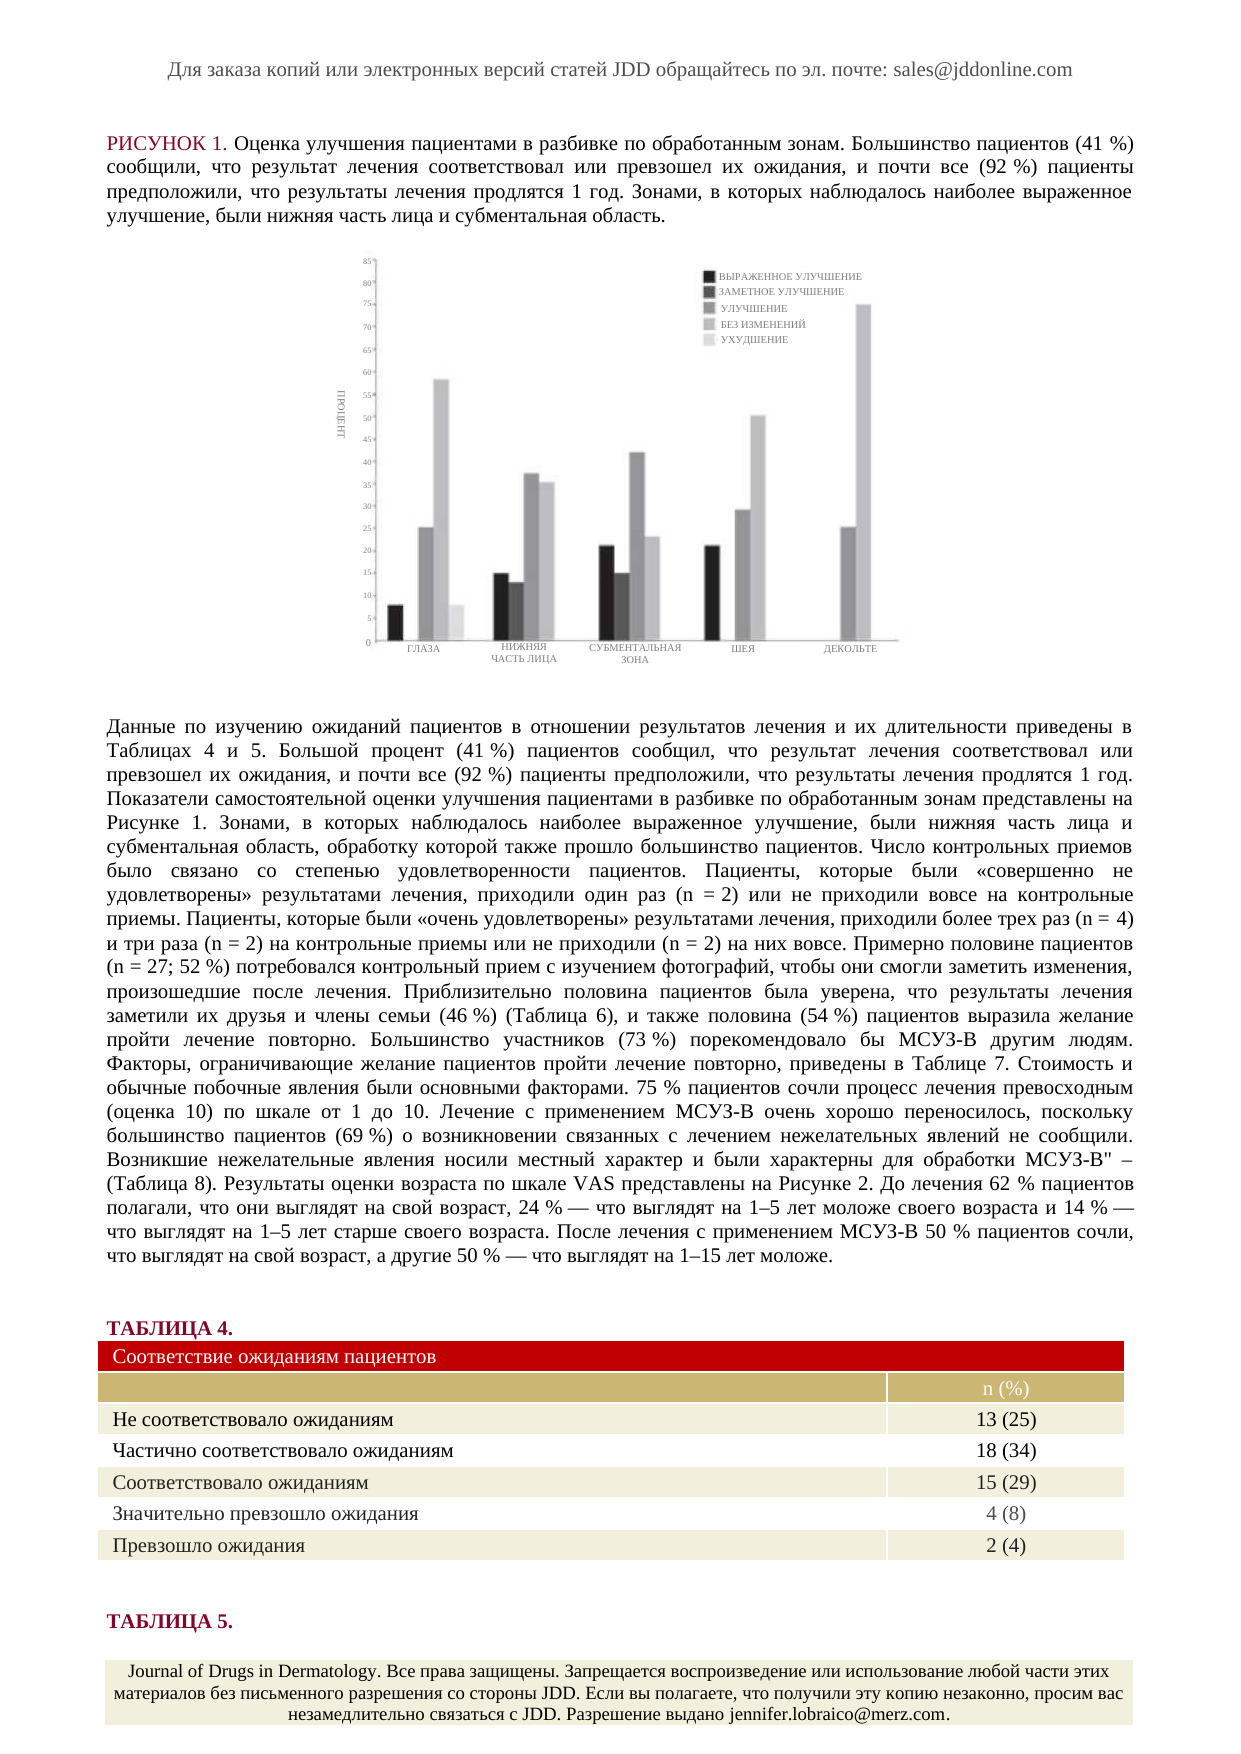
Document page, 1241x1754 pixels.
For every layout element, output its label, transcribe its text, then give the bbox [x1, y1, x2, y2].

table_cell 13 (25) [888, 1404, 1124, 1434]
table_cell Соответствовало ожиданиям [98, 1467, 886, 1497]
table_cell 18 (34) [888, 1436, 1124, 1465]
table_cell [98, 1373, 886, 1402]
picture [326, 250, 915, 664]
table_cell Превзошло ожидания [98, 1530, 886, 1560]
table_cell 2 (4) [888, 1530, 1124, 1560]
table_header Соответствие ожиданиям пациентов [98, 1341, 1124, 1371]
table_cell Не соответствовало ожиданиям [98, 1404, 886, 1434]
text Данные по изучению ожиданий пациентов в отношении результатов лечения и их длительности приведены в Таблицах 4 и 5. Большой процент (41 %) пациентов сообщил, что результат лечения соответствовал или превзошел их ожидания, и почти все (92 %) пациенты предположили, что результаты лечения продлятся 1 год. Показатели самостоятельной оценки улучшения пациентами в разбивке по обработанным зонам представлены на Рисунке 1. Зонами, в которых наблюдалось наиболее выраженное улучшение, были нижняя часть лица и субментальная область, обработку которой также прошло большинство пациентов. Число контрольных приемов было связано со степенью удовлетворенности пациентов. Пациенты, которые были «совершенно не удовлетворены» результатами лечения, приходили один раз (n = 2) или не приходили вовсе на контрольные приемы. Пациенты, которые были «очень удовлетворены» результатами лечения, приходили более трех раз (n = 4) и три раза (n = 2) на контрольные приемы или не приходили (n = 2) на них вовсе. Примерно половине пациентов (n = 27; 52 %) потребовался контрольный прием с изучением фотографий, чтобы они смогли заметить изменения, произошедшие после лечения. Приблизительно половина пациентов была уверена, что результаты лечения заметили их друзья и члены семьи (46 %) (Таблица 6), и также половина (54 %) пациентов выразила желание пройти лечение повторно. Большинство участников (73 %) порекомендовало бы МСУЗ-В другим людям. Факторы, ограничивающие желание пациентов пройти лечение повторно, приведены в Таблице 7. Стоимость и обычные побочные явления были основными факторами. 75 % пациентов сочли процесс лечения превосходным (оценка 10) по шкале от 1 до 10. Лечение с применением МСУЗ-В очень хорошо переносилось, поскольку большинство пациентов (69 %) о возникновении связанных с лечением нежелательных явлений не сообщили. Возникшие нежелательные явления носили местный характер и были характерны для обработки МСУЗ-В" – (Таблица 8). Результаты оценки возраста по шкале VAS представлены на Рисунке 2. До лечения 62 % пациентов полагали, что они выглядят на свой возраст, 24 % — что выглядят на 1–5 лет моложе своего возраста и 14 % — что выглядят на 1–5 лет старше своего возраста. После лечения с применением МСУЗ-В 50 % пациентов сочли, что выглядят на свой возраст, а другие 50 % — что выглядят на 1–15 лет моложе. [106, 714, 1134, 1267]
text ТАБЛИЦА 4. [106, 1315, 1134, 1339]
text ТАБЛИЦА 5. [106, 1609, 1134, 1633]
table_cell 4 (8) [888, 1498, 1124, 1528]
table_cell n (%) [888, 1373, 1124, 1402]
text РИСУНОК 1. Оценка улучшения пациентами в разбивке по обработанным зонам. Большинство пациентов (41 %) сообщили, что результат лечения соответствовал или превзошел их ожидания, и почти все (92 %) пациенты предположили, что результаты лечения продлятся 1 год. Зонами, в которых наблюдалось наиболее выраженное улучшение, были нижняя часть лица и субментальная область. [106, 130, 1134, 227]
table_cell Значительно превзошло ожидания [98, 1498, 886, 1528]
table_cell Частично соответствовало ожиданиям [98, 1436, 886, 1465]
table_cell 15 (29) [888, 1467, 1124, 1497]
